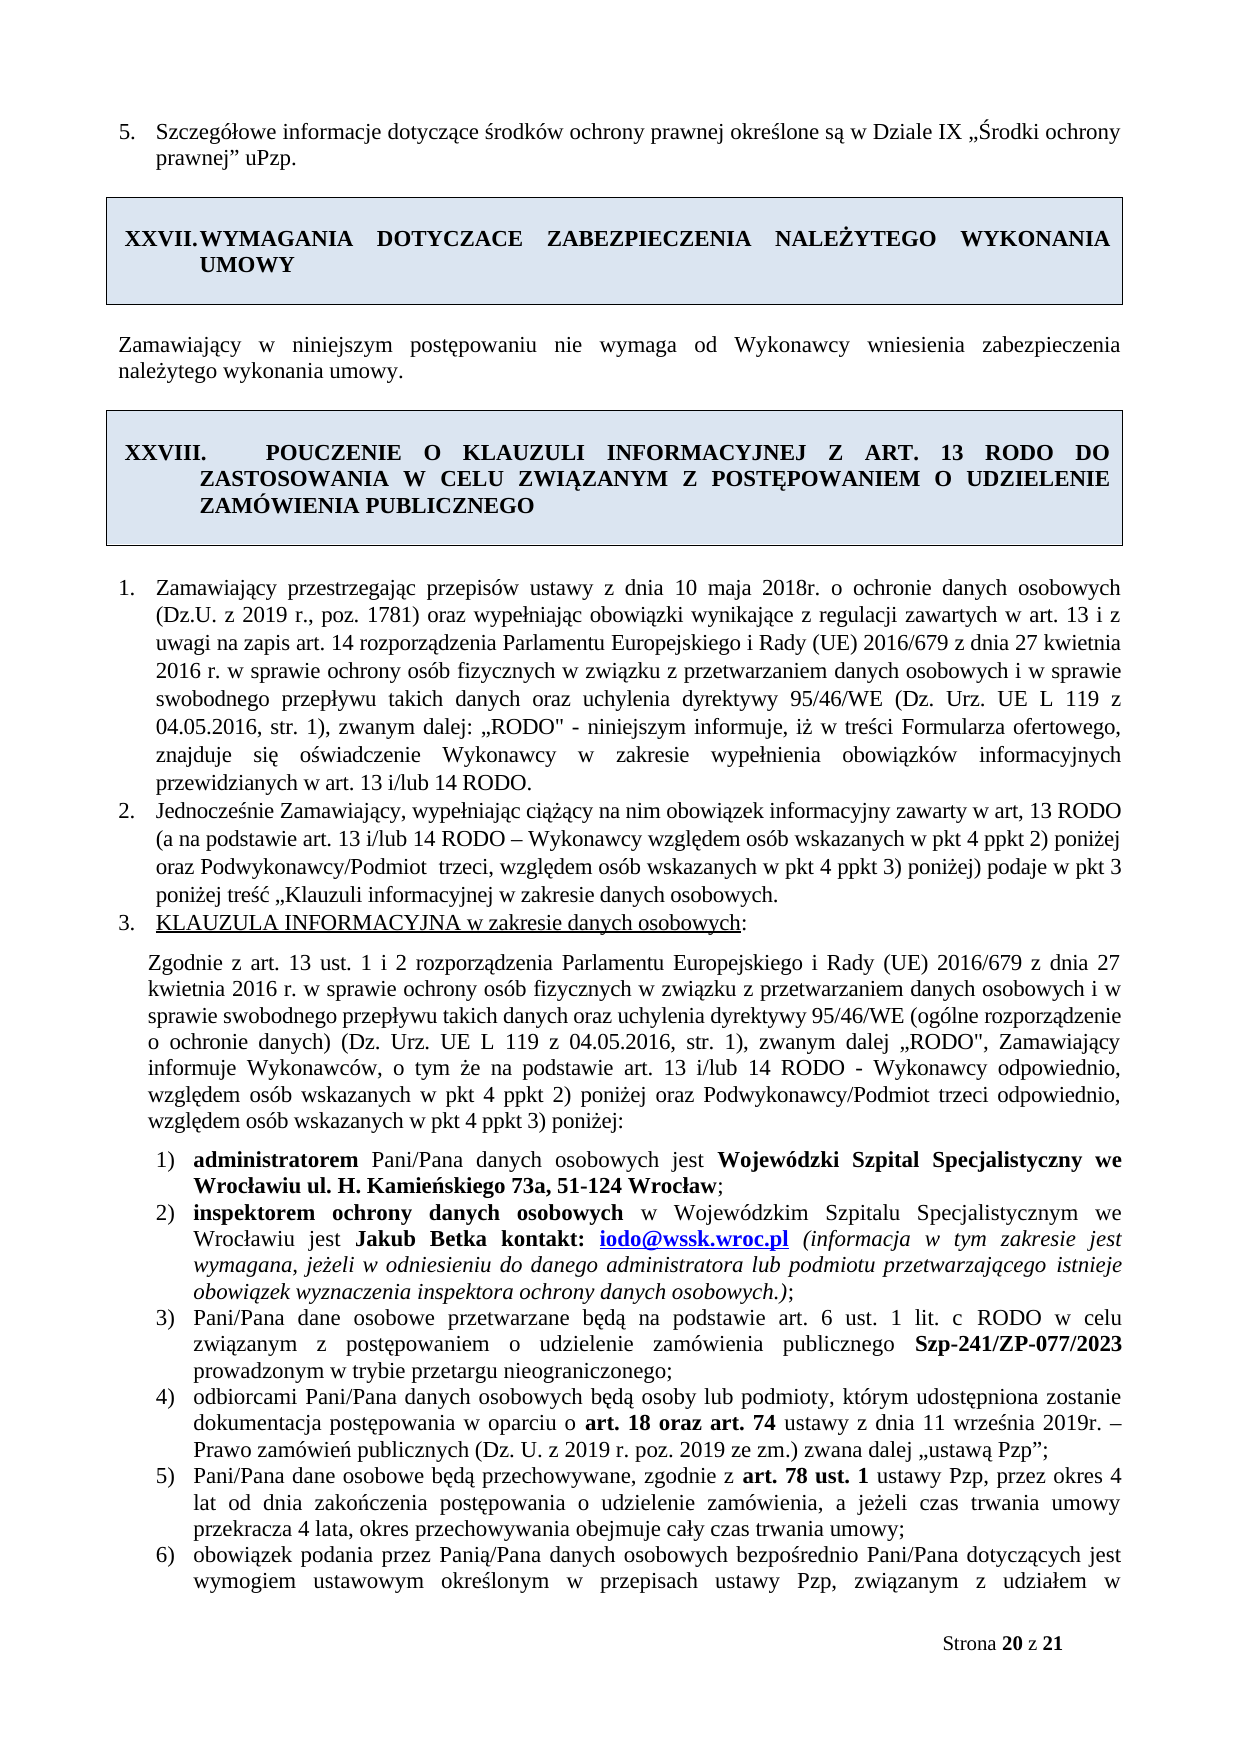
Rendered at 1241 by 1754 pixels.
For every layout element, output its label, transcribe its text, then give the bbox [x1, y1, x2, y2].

list administratorem Pani/Pana danych osobowych jest Wojewódzki Szpital Specjalistyczny we Wrocławiu ul. H. Kamieńskiego 73a, 51-124 Wrocław; [156, 1146, 1122, 1199]
list KLAUZULA INFORMACYJNA w zakresie danych osobowych: [118, 908, 1122, 935]
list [156, 1541, 1122, 1594]
table_header WYMAGANIA DOTYCZACE ZABEZPIECZENIA NALEŻYTEGO WYKONANIA UMOWY [107, 198, 1122, 304]
table_header POUCZENIE O KLAUZULI INFORMACYJNEJ Z ART. 13 RODO DO ZASTOSOWANIA W CELU ZWIĄZANYM Z POSTĘPOWANIEM O UDZIELENIE ZAMÓWIENIA PUBLICZNEGO [107, 411, 1122, 544]
list Szczegółowe informacje dotyczące środków ochrony prawnej określone są w Dziale IX „Środki ochrony prawnej” uPzp. [118, 118, 1122, 171]
list Jednocześnie Zamawiający, wypełniając ciążący na nim obowiązek informacyjny zawarty w art, 13 RODO (a na podstawie art. 13 i/lub 14 RODO – Wykonawcy względem osób wskazanych w pkt 4 ppkt 2) poniżej oraz Podwykonawcy/Podmiot trzeci, względem osób wskazanych w pkt 4 ppkt 3) poniżej) podaje w pkt 3 poniżej treść „Klauzuli informacyjnej w zakresie danych osobowych. [118, 797, 1122, 907]
list Pani/Pana dane osobowe będą przechowywane, zgodnie z art. 78 ust. 1 ustawy Pzp, przez okres 4 lat od dnia zakończenia postępowania o udzielenie zamówienia, a jeżeli czas trwania umowy przekracza 4 lata, okres przechowywania obejmuje cały czas trwania umowy; [156, 1462, 1122, 1541]
list odbiorcami Pani/Pana danych osobowych będą osoby lub podmioty, którym udostępniona zostanie dokumentacja postępowania w oparciu o art. 18 oraz art. 74 ustawy z dnia 11 września 2019r. – Prawo zamówień publicznych (Dz. U. z 2019 r. poz. 2019 ze zm.) zwana dalej „ustawą Pzp”; [156, 1383, 1122, 1462]
text Zamawiający w niniejszym postępowaniu nie wymaga od Wykonawcy wniesienia zabezpieczenia należytego wykonania umowy. [118, 331, 1122, 384]
list Pani/Pana dane osobowe przetwarzane będą na podstawie art. 6 ust. 1 lit. c RODO w celu związanym z postępowaniem o udzielenie zamówienia publicznego Szp-241/ZP-077/2023 prowadzonym w trybie przetargu nieograniczonego; [156, 1304, 1122, 1383]
list inspektorem ochrony danych osobowych w Wojewódzkim Szpitalu Specjalistycznym we Wrocławiu jest Jakub Betka kontakt: iodo@wssk.wroc.pl (informacja w tym zakresie jest wymagana, jeżeli w odniesieniu do danego administratora lub podmiotu przetwarzającego istnieje obowiązek wyznaczenia inspektora ochrony danych osobowych.); [156, 1199, 1122, 1304]
list Zamawiający przestrzegając przepisów ustawy z dnia 10 maja 2018r. o ochronie danych osobowych (Dz.U. z 2019 r., poz. 1781) oraz wypełniając obowiązki wynikające z regulacji zawartych w art. 13 i z uwagi na zapis art. 14 rozporządzenia Parlamentu Europejskiego i Rady (UE) 2016/679 z dnia 27 kwietnia 2016 r. w sprawie ochrony osób fizycznych w związku z przetwarzaniem danych osobowych i w sprawie swobodnego przepływu takich danych oraz uchylenia dyrektywy 95/46/WE (Dz. Urz. UE L 119 z 04.05.2016, str. 1), zwanym dalej: „RODO" - niniejszym informuje, iż w treści Formularza ofertowego, znajduje się oświadczenie Wykonawcy w zakresie wypełnienia obowiązków informacyjnych przewidzianych w art. 13 i/lub 14 RODO. [118, 573, 1122, 795]
text Zgodnie z art. 13 ust. 1 i 2 rozporządzenia Parlamentu Europejskiego i Rady (UE) 2016/679 z dnia 27 kwietnia 2016 r. w sprawie ochrony osób fizycznych w związku z przetwarzaniem danych osobowych i w sprawie swobodnego przepływu takich danych oraz uchylenia dyrektywy 95/46/WE (ogólne rozporządzenie o ochronie danych) (Dz. Urz. UE L 119 z 04.05.2016, str. 1), zwanym dalej „RODO", Zamawiający informuje Wykonawców, o tym że na podstawie art. 13 i/lub 14 RODO - Wykonawcy odpowiednio, względem osób wskazanych w pkt 4 ppkt 2) poniżej oraz Podwykonawcy/Podmiot trzeci odpowiednio, względem osób wskazanych w pkt 4 ppkt 3) poniżej: [148, 949, 1122, 1133]
